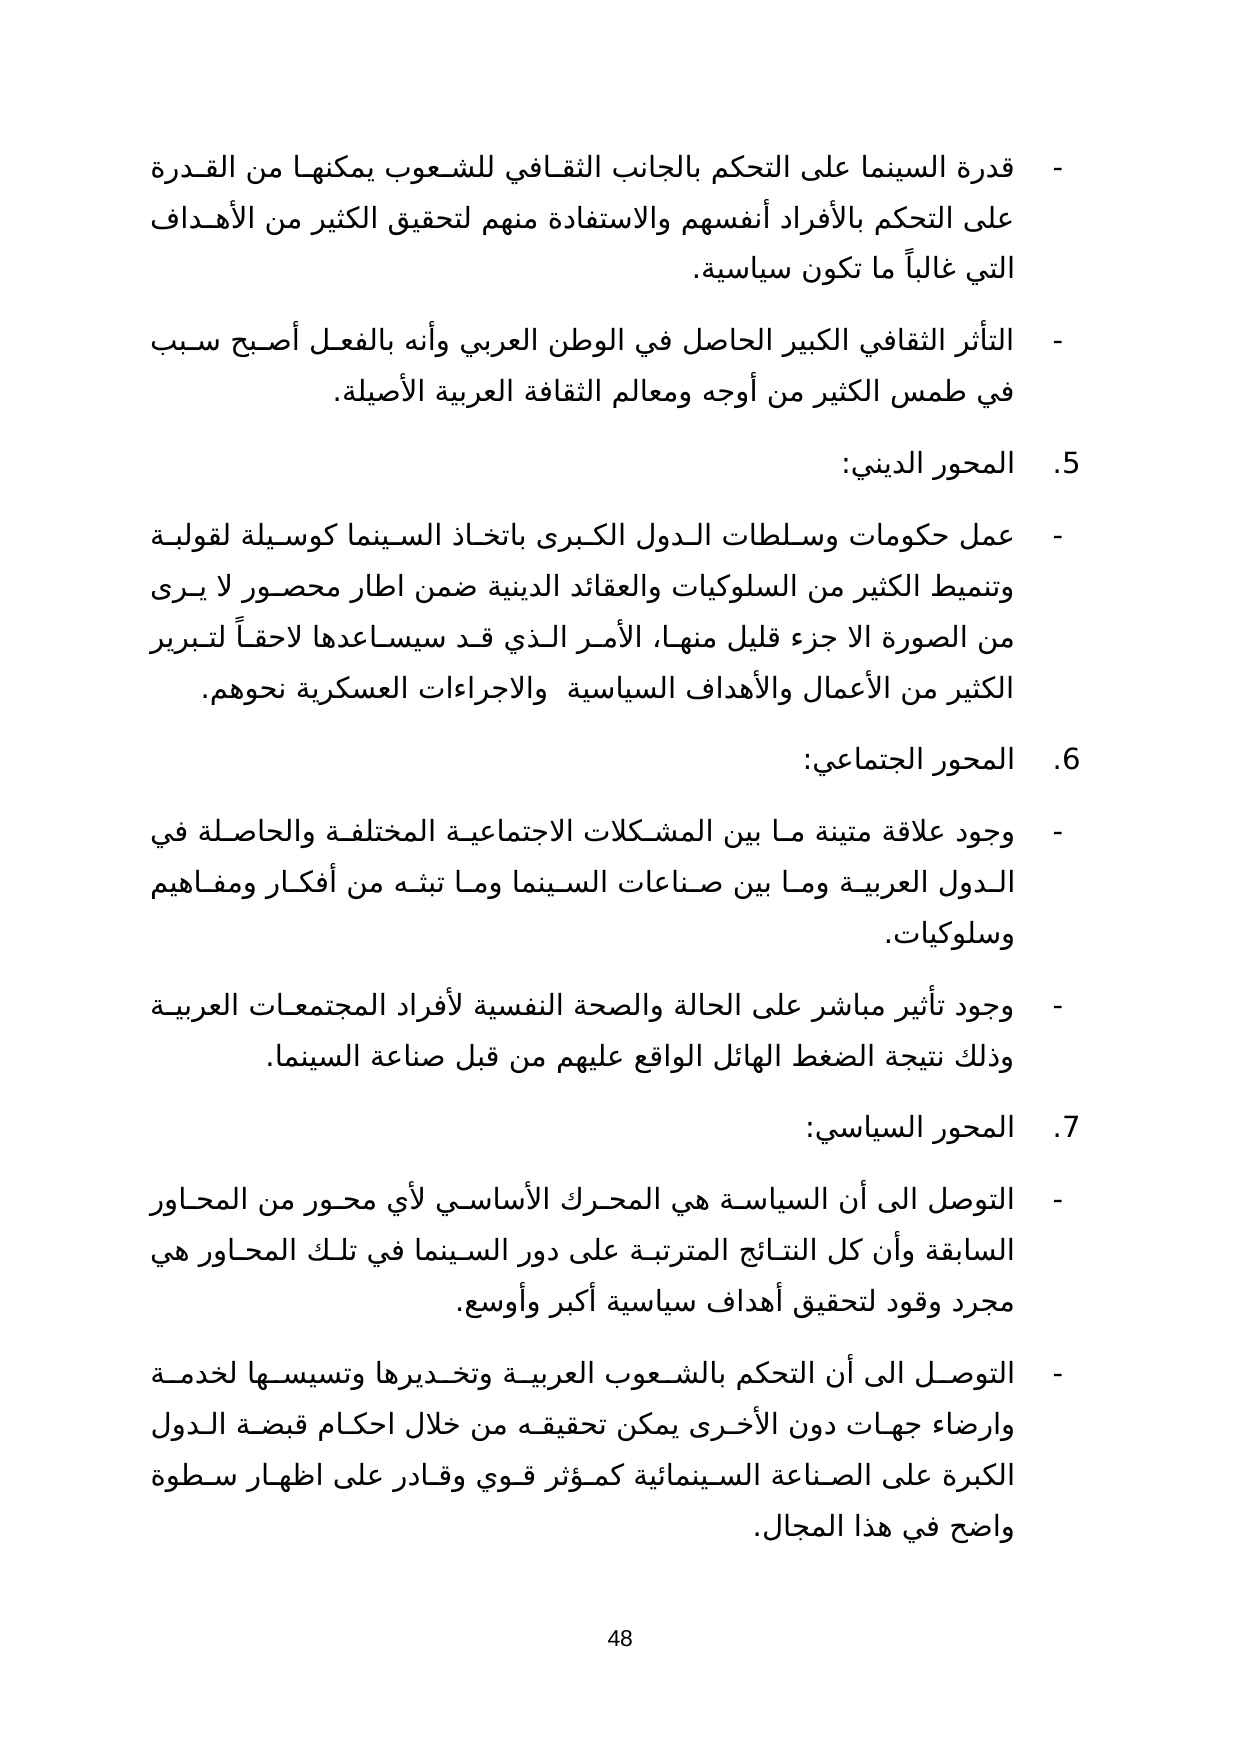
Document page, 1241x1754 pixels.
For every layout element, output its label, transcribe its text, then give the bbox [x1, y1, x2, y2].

subtitle المحور السياسي: [150, 1111, 1053, 1145]
subtitle التأثر الثقافي الكبير الحاصل في الوطن العربي وأنه بالفعل أصبح سبب في طمس الكثير من أوجه ومعالم الثقافة العربية الأصيلة. [150, 324, 1053, 408]
subtitle التوصل الى أن السياسة هي المحرك الأساسي لأي محور من المحاور السابقة وأن كل النتائج المترتبة على دور السينما في تلك المحاور هي مجرد وقود لتحقيق أهداف سياسية أكبر وأوسع. [150, 1183, 1053, 1318]
subtitle عمل حكومات وسلطات الدول الكبرى باتخاذ السينما كوسيلة لقولبة وتنميط الكثير من السلوكيات والعقائد الدينية ضمن اطار محصور لا يرى من الصورة الا جزء قليل منها، الأمر الذي قد سيساعدها لاحقاً لتبرير الكثير من الأعمال والأهداف السياسية والاجراءات العسكرية نحوهم. [150, 518, 1053, 705]
subtitle وجود تأثير مباشر على الحالة والصحة النفسية لأفراد المجتمعات العربية وذلك نتيجة الضغط الهائل الواقع عليهم من قبل صناعة السينما. [150, 988, 1053, 1073]
subtitle التوصل الى أن التحكم بالشعوب العربية وتخديرها وتسيسها لخدمة وارضاء جهات دون الأخرى يمكن تحقيقه من خلال احكام قبضة الدول الكبرة على الصناعة السينمائية كمؤثر قوي وقادر على اظهار سطوة واضح في هذا المجال. [150, 1356, 1053, 1543]
subtitle وجود علاقة متينة ما بين المشكلات الاجتماعية المختلفة والحاصلة في الدول العربية وما بين صناعات السينما وما تبثه من أفكار ومفاهيم وسلوكيات. [150, 814, 1053, 950]
subtitle المحور الديني: [150, 446, 1053, 480]
subtitle المحور الجتماعي: [150, 743, 1053, 777]
subtitle قدرة السينما على التحكم بالجانب الثقافي للشعوب يمكنها من القدرة على التحكم بالأفراد أنفسهم والاستفادة منهم لتحقيق الكثير من الأهداف التي غالباً ما تكون سياسية. [150, 150, 1053, 286]
